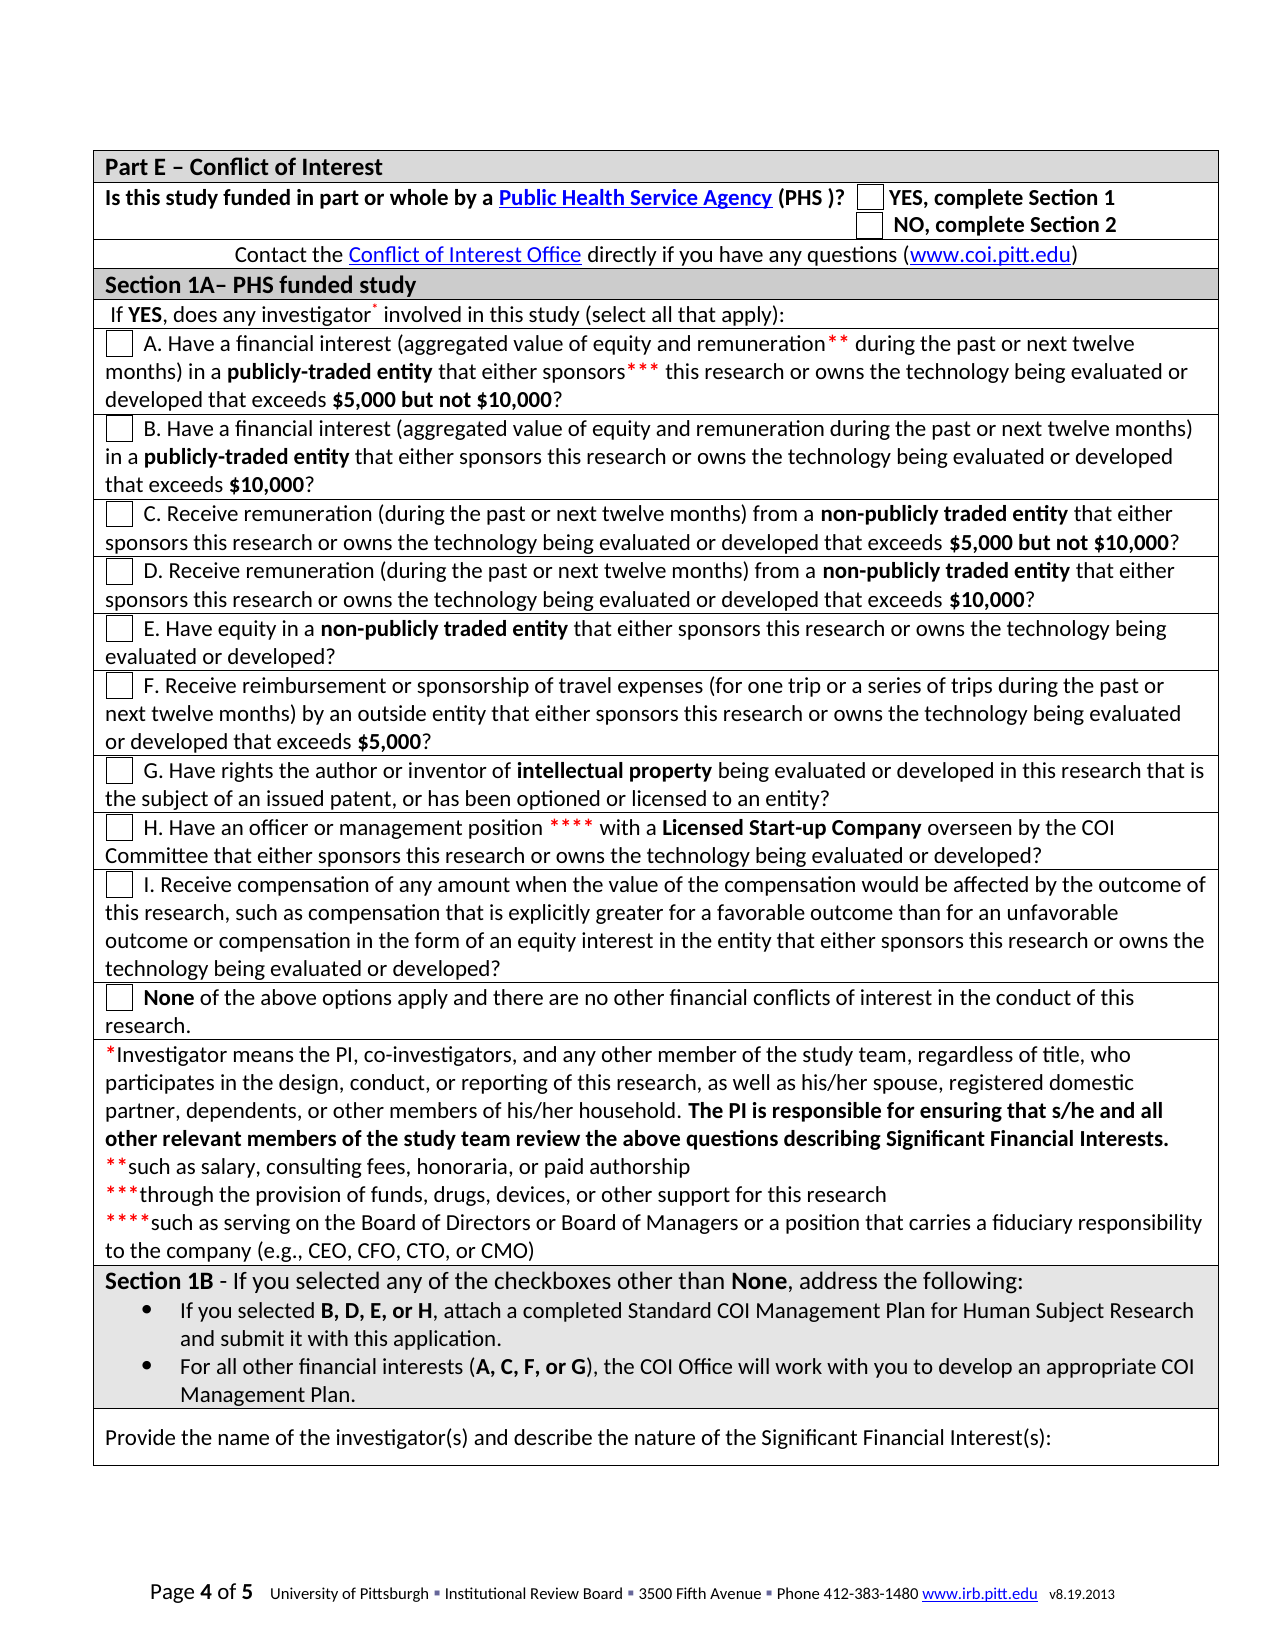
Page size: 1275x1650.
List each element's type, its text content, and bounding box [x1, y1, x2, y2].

table_cell F. Receive reimbursement or sponsorship of travel expenses (for one trip or a series of trips during the past or next twelve months) by an outside entity that either sponsors this research or owns the technology being evaluated or developed that exceeds $5,000? [94, 671, 1218, 755]
table_cell A. Have a financial interest (aggregated value of equity and remuneration** during the past or next twelve months) in a publicly-traded entity that either sponsors*** this research or owns the technology being evaluated or developed that exceeds $5,000 but not $10,000? [94, 329, 1218, 413]
table_cell If YES, does any investigator* involved in this study (select all that apply): [94, 300, 1218, 328]
table_cell G. Have rights the author or inventor of intellectual property being evaluated or developed in this research that is the subject of an issued patent, or has been optioned or licensed to an entity? [94, 756, 1218, 812]
table_cell None of the above options apply and there are no other financial conflicts of interest in the conduct of this research. [94, 983, 1218, 1039]
table_cell Section 1B - If you selected any of the checkboxes other than None, address the following: If you selected B, D, E, or H, attach a completed Standard COI Management Plan for Human Subject Research and submit it with this application. For all other financial interests (A, C, F, or G), the COI Office will work with you to develop an appropriate COI Management Plan. [94, 1266, 1218, 1408]
table_cell C. Receive remuneration (during the past or next twelve months) from a non-publicly traded entity that either sponsors this research or owns the technology being evaluated or developed that exceeds $5,000 but not $10,000? [94, 500, 1218, 556]
table_header Part E – Conflict of Interest [94, 151, 1218, 182]
table_cell Contact the Conflict of Interest Office directly if you have any questions (www.coi.pitt.edu) [94, 240, 1218, 268]
table_cell D. Receive remuneration (during the past or next twelve months) from a non-publicly traded entity that either sponsors this research or owns the technology being evaluated or developed that exceeds $10,000? [94, 557, 1218, 613]
table_cell Section 1A– PHS funded study [94, 269, 1218, 299]
table_cell Provide the name of the investigator(s) and describe the nature of the Significant Financial Interest(s): [94, 1409, 1218, 1465]
table_cell H. Have an officer or management position **** with a Licensed Start-up Company overseen by the COI Committee that either sponsors this research or owns the technology being evaluated or developed? [94, 813, 1218, 869]
table_cell E. Have equity in a non-publicly traded entity that either sponsors this research or owns the technology being evaluated or developed? [94, 614, 1218, 670]
table_cell *Investigator means the PI, co-investigators, and any other member of the study team, regardless of title, who participates in the design, conduct, or reporting of this research, as well as his/her spouse, registered domestic partner, dependents, or other members of his/her household. The PI is responsible for ensuring that s/he and all other relevant members of the study team review the above questions describing Significant Financial Interests. **such as salary, consulting fees, honoraria, or paid authorship ***through the provision of funds, drugs, devices, or other support for this research ****such as serving on the Board of Directors or Board of Managers or a position that carries a fiduciary responsibility to the company (e.g., CEO, CFO, CTO, or CMO) [94, 1040, 1218, 1264]
table_cell I. Receive compensation of any amount when the value of the compensation would be affected by the outcome of this research, such as compensation that is explicitly greater for a favorable outcome than for an unfavorable outcome or compensation in the form of an equity interest in the entity that either sponsors this research or owns the technology being evaluated or developed? [94, 870, 1218, 982]
table_cell B. Have a financial interest (aggregated value of equity and remuneration during the past or next twelve months) in a publicly-traded entity that either sponsors this research or owns the technology being evaluated or developed that exceeds $10,000? [94, 415, 1218, 498]
table_cell Is this study funded in part or whole by a Public Health Service Agency (PHS )? YES, complete Section 1 NO, complete Section 2 [94, 183, 1218, 239]
